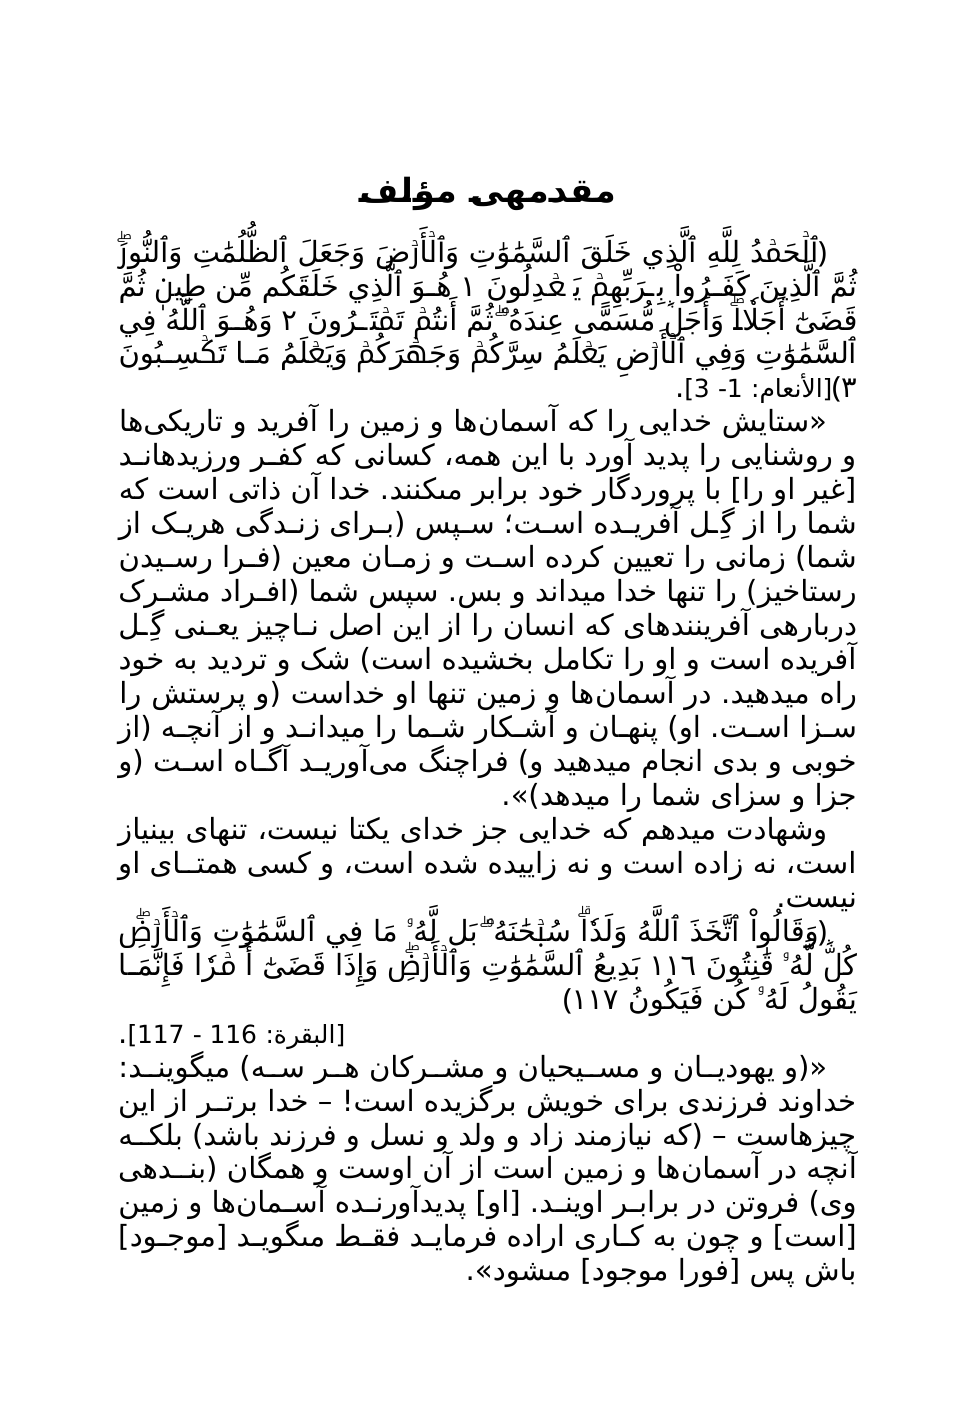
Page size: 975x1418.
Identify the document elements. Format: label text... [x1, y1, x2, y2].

text «(و یهودیان و مسیحیان و مشرکان هر سه) میگویند: خداوند فرزندی برای خویش برگزیده است! – خدا برتر از این چیزهاست – (که نیازمند زاد و ولد و نسل و فرزند باشد) بلکه آنچه در آسمان‌ها و زمین است از آن اوست و همگان (بندهی وی) فروتن در برابر اویند. [او] پدیدآورنده آسمان‌ها و زمین [است] و چون به کارى اراده فرماید فقط مى‏گوید [موجود] باش پس [فورا موجود] مى‏شود». [118, 1050, 857, 1288]
text وشهادت میدهم که خدایی جز خدای یکتا نیست، تنهای بینیاز است، نه زاده است و نه زاییده شده است، و کسی همتای او نیست. [118, 812, 857, 914]
text «ستایش خدایى را که آسمان‌ها و زمین را آفرید و تاریکی‌ها و روشنایى را پدید آورد با این همه، کسانى که کفر ورزیده‏اند [غیر او را] با پروردگار خود برابر مى‏کنند. خدا آن ذاتی است که شما را از گِل آفریده است؛ سپس (برای زندگی هریک از شما) زمانی را تعیین کرده است و زمان معین (فرا رسیدن رستاخیز) را تنها خدا میداند و بس. سپس شما (افراد مشرک دربارهی آفرینندهای که انسان را از این اصل ناچیز یعنی گِل آفریده است و او را تکامل بخشیده است) شک و تردید به خود راه میدهید. در آسمان‌ها و زمین تنها او خداست (و پرستش را سزا است. او) پنهان و آشکار شما را میداند و از آنچه (از خوبی و بدی انجام میدهید و) فراچنگ می‌آورید آگاه است (و جزا و سزای شما را میدهد)». [118, 405, 857, 812]
text ﴿ٱلۡحَمۡدُ لِلَّهِ ٱلَّذِي خَلَقَ ٱلسَّمَٰوَٰتِ وَٱلۡأَرۡضَ وَجَعَلَ ٱلظُّلُمَٰتِ وَٱلنُّورَۖ ثُمَّ ٱلَّذِينَ كَفَرُواْ بِرَبِّهِمۡ يَعۡدِلُونَ ١ هُوَ ٱلَّذِي خَلَقَكُم مِّن طِينٖ ثُمَّ قَضَىٰٓ أَجَلٗاۖ وَأَجَلٞ مُّسَمًّى عِندَهُۥۖ ثُمَّ أَنتُمۡ تَمۡتَرُونَ ٢ وَهُوَ ٱللَّهُ فِي ٱلسَّمَٰوَٰتِ وَفِي ٱلۡأَرۡضِ يَعۡلَمُ سِرَّكُمۡ وَجَهۡرَكُمۡ وَيَعۡلَمُ مَا تَكۡسِبُونَ ٣﴾[الأنعام: 1- 3]. [118, 235, 857, 405]
text ﴿وَقَالُواْ ٱتَّخَذَ ٱللَّهُ وَلَدٗاۗ سُبۡحَٰنَهُۥۖ بَل لَّهُۥ مَا فِي ٱلسَّمَٰوَٰتِ وَٱلۡأَرۡضِۖ كُلّٞ لَّهُۥ قَٰنِتُونَ ١١٦ بَدِيعُ ٱلسَّمَٰوَٰتِ وَٱلۡأَرۡضِۖ وَإِذَا قَضَىٰٓ أَمۡرٗا فَإِنَّمَا يَقُولُ لَهُۥ كُن فَيَكُونُ ١١٧﴾ [118, 914, 857, 1016]
text مقدمهی مؤلف [118, 171, 857, 210]
text [البقرة: 116 - 117]. [118, 1016, 857, 1050]
